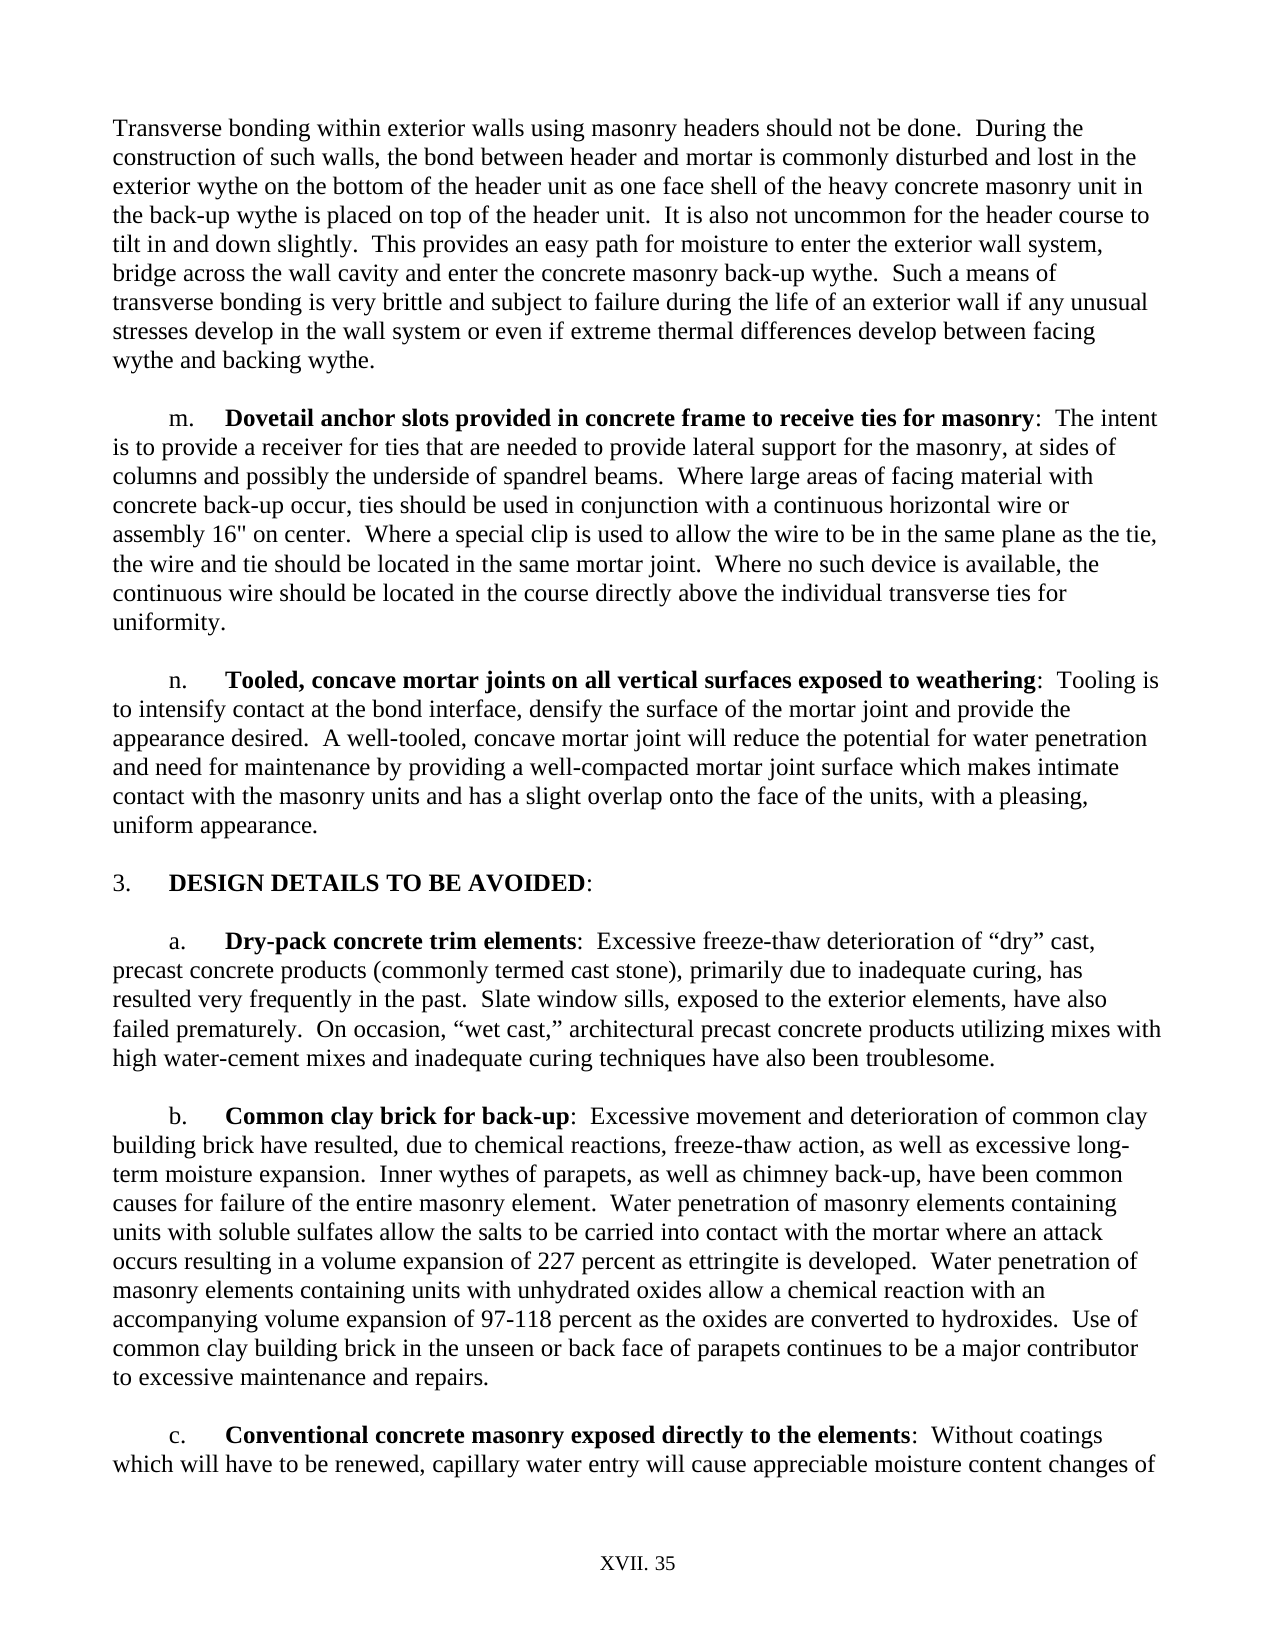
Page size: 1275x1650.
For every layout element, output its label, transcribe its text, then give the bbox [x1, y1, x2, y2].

text n. Tooled, concave mortar joints on all vertical surfaces exposed to weathering: Tooling is to intensify contact at the bond interface, densify the surface of the mortar joint and provide the appearance desired. A well-tooled, concave mortar joint will reduce the potential for water penetration and need for maintenance by providing a well-compacted mortar joint surface which makes intimate contact with the masonry units and has a slight overlap onto the face of the units, with a pleasing, uniform appearance. [112, 665, 1162, 839]
text m. Dovetail anchor slots provided in concrete frame to receive ties for masonry: The intent is to provide a receiver for ties that are needed to provide lateral support for the masonry, at sides of columns and possibly the underside of spandrel beams. Where large areas of facing material with concrete back-up occur, ties should be used in conjunction with a continuous horizontal wire or assembly 16" on center. Where a special clip is used to allow the wire to be in the same plane as the tie, the wire and tie should be located in the same mortar joint. Where no such device is available, the continuous wire should be located in the course directly above the individual transverse ties for uniformity. [112, 403, 1162, 636]
text b. Common clay brick for back-up: Excessive movement and deterioration of common clay building brick have resulted, due to chemical reactions, freeze-thaw action, as well as excessive long-term moisture expansion. Inner wythes of parapets, as well as chimney back-up, have been common causes for failure of the entire masonry element. Water penetration of masonry elements containing units with soluble sulfates allow the salts to be carried into contact with the mortar where an attack occurs resulting in a volume expansion of 227 percent as ettringite is developed. Water penetration of masonry elements containing units with unhydrated oxides allow a chemical reaction with an accompanying volume expansion of 97-118 percent as the oxides are converted to hydroxides. Use of common clay building brick in the unseen or back face of parapets continues to be a major contributor to excessive maintenance and repairs. [112, 1101, 1162, 1391]
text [112, 1420, 1162, 1478]
text Transverse bonding within exterior walls using masonry headers should not be done. During the construction of such walls, the bond between header and mortar is commonly disturbed and lost in the exterior wythe on the bottom of the header unit as one face shell of the heavy concrete masonry unit in the back-up wythe is placed on top of the header unit. It is also not uncommon for the header course to tilt in and down slightly. This provides an easy path for moisture to enter the exterior wall system, bridge across the wall cavity and enter the concrete masonry back-up wythe. Such a means of transverse bonding is very brittle and subject to failure during the life of an exterior wall if any unusual stresses develop in the wall system or even if extreme thermal differences develop between facing wythe and backing wythe. [112, 112, 1162, 374]
text a. Dry-pack concrete trim elements: Excessive freeze-thaw deterioration of “dry” cast, precast concrete products (commonly termed cast stone), primarily due to inadequate curing, has resulted very frequently in the past. Slate window sills, exposed to the exterior elements, have also failed prematurely. On occasion, “wet cast,” architectural precast concrete products utilizing mixes with high water-cement mixes and inadequate curing techniques have also been troublesome. [112, 926, 1162, 1072]
text 3. DESIGN DETAILS TO BE AVOIDED: [112, 868, 1162, 897]
